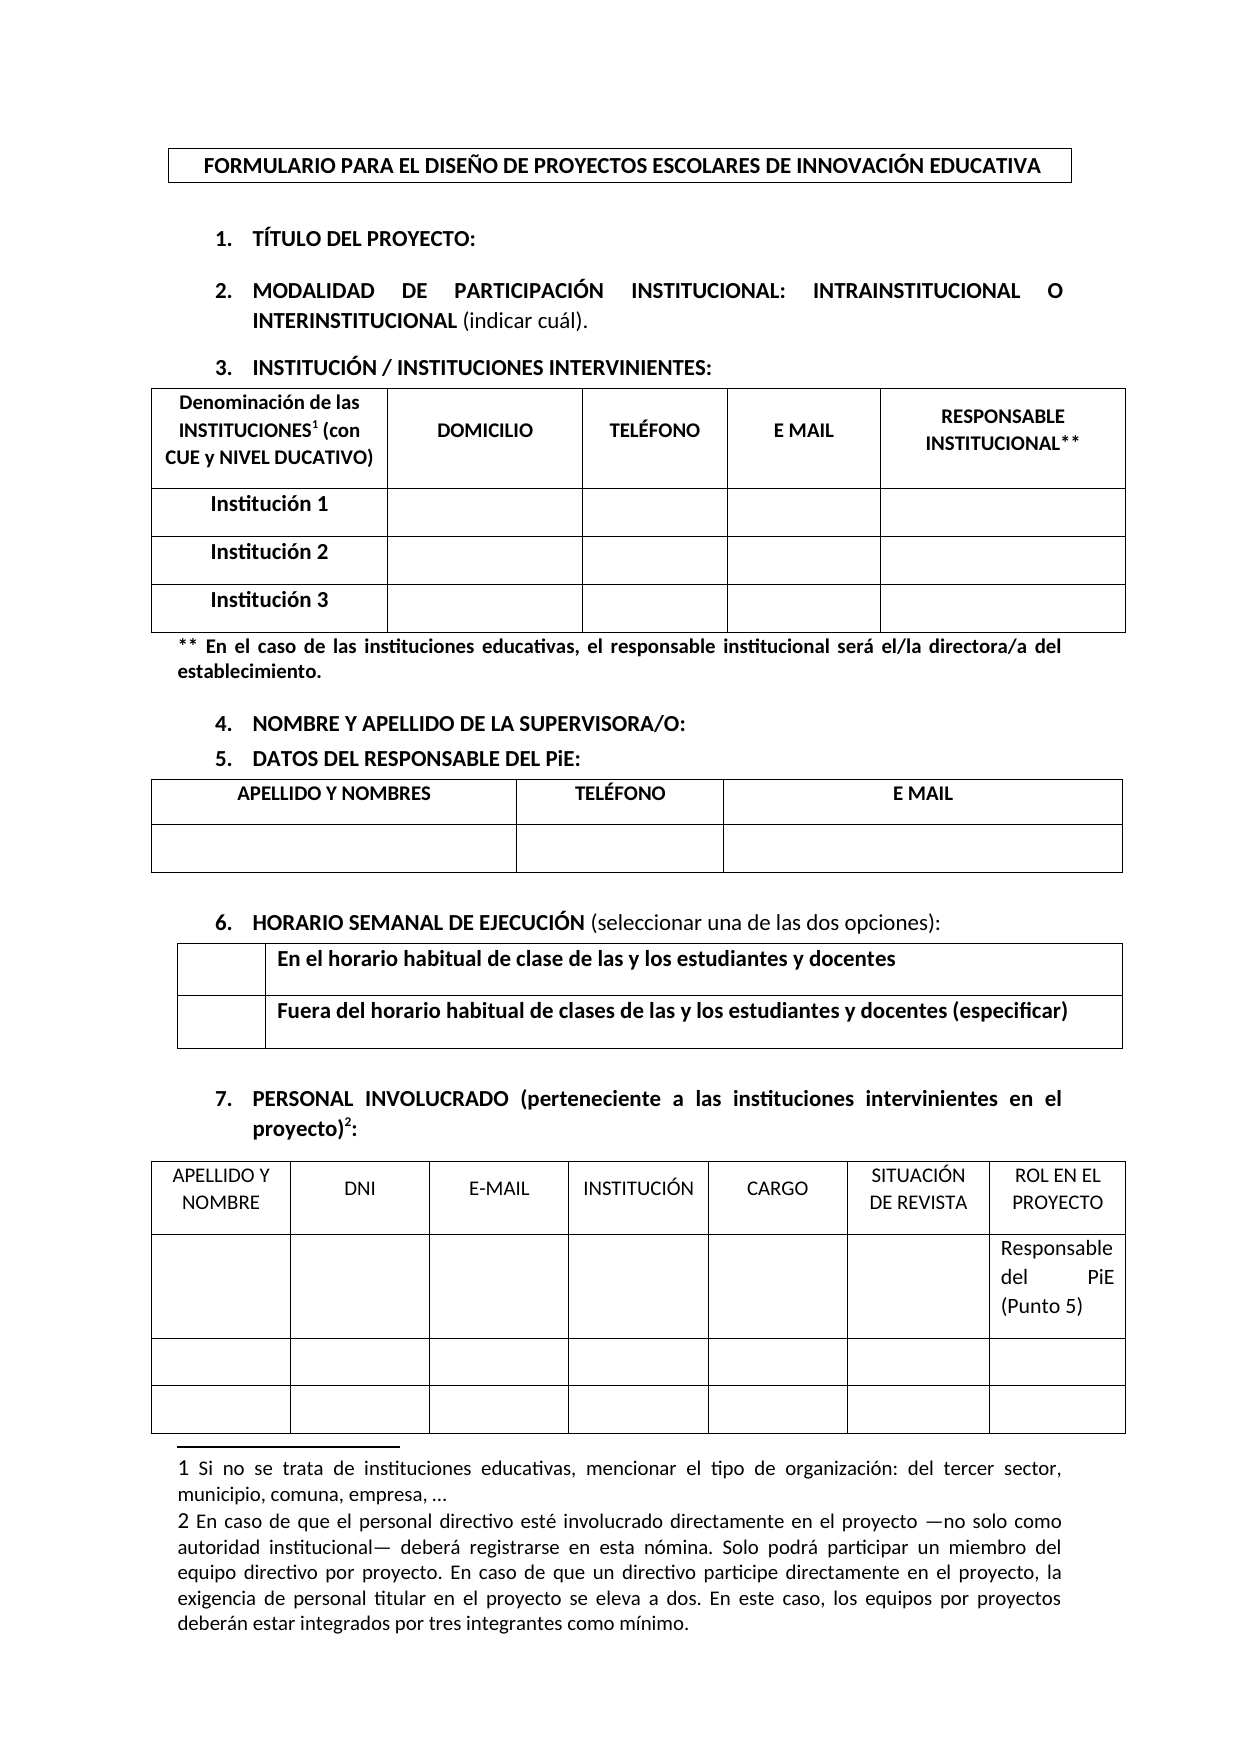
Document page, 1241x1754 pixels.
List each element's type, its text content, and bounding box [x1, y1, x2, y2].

table_header CARGO [709, 1162, 847, 1233]
list TÍTULO DEL PROYECTO: [215, 224, 1063, 253]
text FORMULARIO PARA EL DISEÑO DE PROYECTOS ESCOLARES DE INNOVACIÓN EDUCATIVA [169, 149, 1071, 182]
table_cell [848, 1235, 989, 1337]
table_cell [569, 1235, 708, 1337]
table_header DNI [291, 1162, 429, 1233]
table_cell [178, 996, 265, 1048]
table_cell [291, 1339, 429, 1385]
table_header En el horario habitual de clase de las y los estudiantes y docentes [266, 944, 1122, 995]
table_cell [291, 1235, 429, 1337]
table_header TELÉFONO [583, 389, 727, 488]
table_cell [388, 585, 582, 632]
table_cell [583, 489, 727, 536]
table_cell [430, 1235, 568, 1337]
table_cell [569, 1339, 708, 1385]
table_cell [709, 1386, 847, 1433]
table_cell [291, 1386, 429, 1433]
table_cell [881, 489, 1125, 536]
list HORARIO SEMANAL DE EJECUCIÓN (seleccionar una de las dos opciones): [215, 908, 1063, 936]
list NOMBRE Y APELLIDO DE LA SUPERVISORA/O: [215, 709, 1063, 737]
table_cell [881, 585, 1125, 632]
table_cell [430, 1386, 568, 1433]
table_cell [709, 1339, 847, 1385]
table_header SITUACIÓN DE REVISTA [848, 1162, 989, 1233]
table_cell Fuera del horario habitual de clases de las y los estudiantes y docentes (especificar) [266, 996, 1122, 1048]
list PERSONAL INVOLUCRADO (perteneciente a las instituciones intervinientes en el proyecto): [215, 1084, 1063, 1142]
list MODALIDAD DE PARTICIPACIÓN INSTITUCIONAL: INTRAINSTITUCIONAL O INTERINSTITUCIONAL (indicar cuál). [215, 276, 1063, 334]
table_header E MAIL [728, 389, 880, 488]
table_cell [990, 1339, 1125, 1385]
table_cell [583, 585, 727, 632]
table_cell [583, 537, 727, 584]
table_cell [152, 1235, 290, 1337]
table_cell [709, 1235, 847, 1337]
table_header TELÉFONO [517, 780, 723, 824]
table_cell [848, 1339, 989, 1385]
table_cell Institución 1 [152, 489, 387, 536]
table_cell [724, 825, 1122, 872]
table_cell Institución 2 [152, 537, 387, 584]
table_cell [728, 585, 880, 632]
table_header APELLIDO Y NOMBRES [152, 780, 516, 824]
table_cell [388, 489, 582, 536]
table_cell Institución 3 [152, 585, 387, 632]
table_header E MAIL [724, 780, 1122, 824]
list INSTITUCIÓN / INSTITUCIONES INTERVINIENTES: [215, 353, 1063, 381]
table_header APELLIDO Y NOMBRE [152, 1162, 290, 1233]
text ** En el caso de las instituciones educativas, el responsable institucional será el/la directora/a del establecimiento. [177, 633, 1063, 684]
table_cell [881, 537, 1125, 584]
table_header DOMICILIO [388, 389, 582, 488]
table_cell [152, 1386, 290, 1433]
table_cell [848, 1386, 989, 1433]
table_header Denominación de las INSTITUCIONES (con CUE y NIVEL DUCATIVO) [152, 389, 387, 488]
table_header INSTITUCIÓN [569, 1162, 708, 1233]
table_cell [152, 825, 516, 872]
table_cell [728, 489, 880, 536]
table_cell Responsable del PiE (Punto 5) [990, 1235, 1125, 1337]
table_header E-MAIL [430, 1162, 568, 1233]
list DATOS DEL RESPONSABLE DEL PiE: [215, 744, 1063, 772]
table_cell [152, 1339, 290, 1385]
table_cell [430, 1339, 568, 1385]
table_cell [990, 1386, 1125, 1433]
table_cell [569, 1386, 708, 1433]
table_header ROL EN EL PROYECTO [990, 1162, 1125, 1233]
table_cell [517, 825, 723, 872]
table_cell [388, 537, 582, 584]
table_header [178, 944, 265, 995]
table_cell [728, 537, 880, 584]
table_header RESPONSABLE INSTITUCIONAL** [881, 389, 1125, 488]
